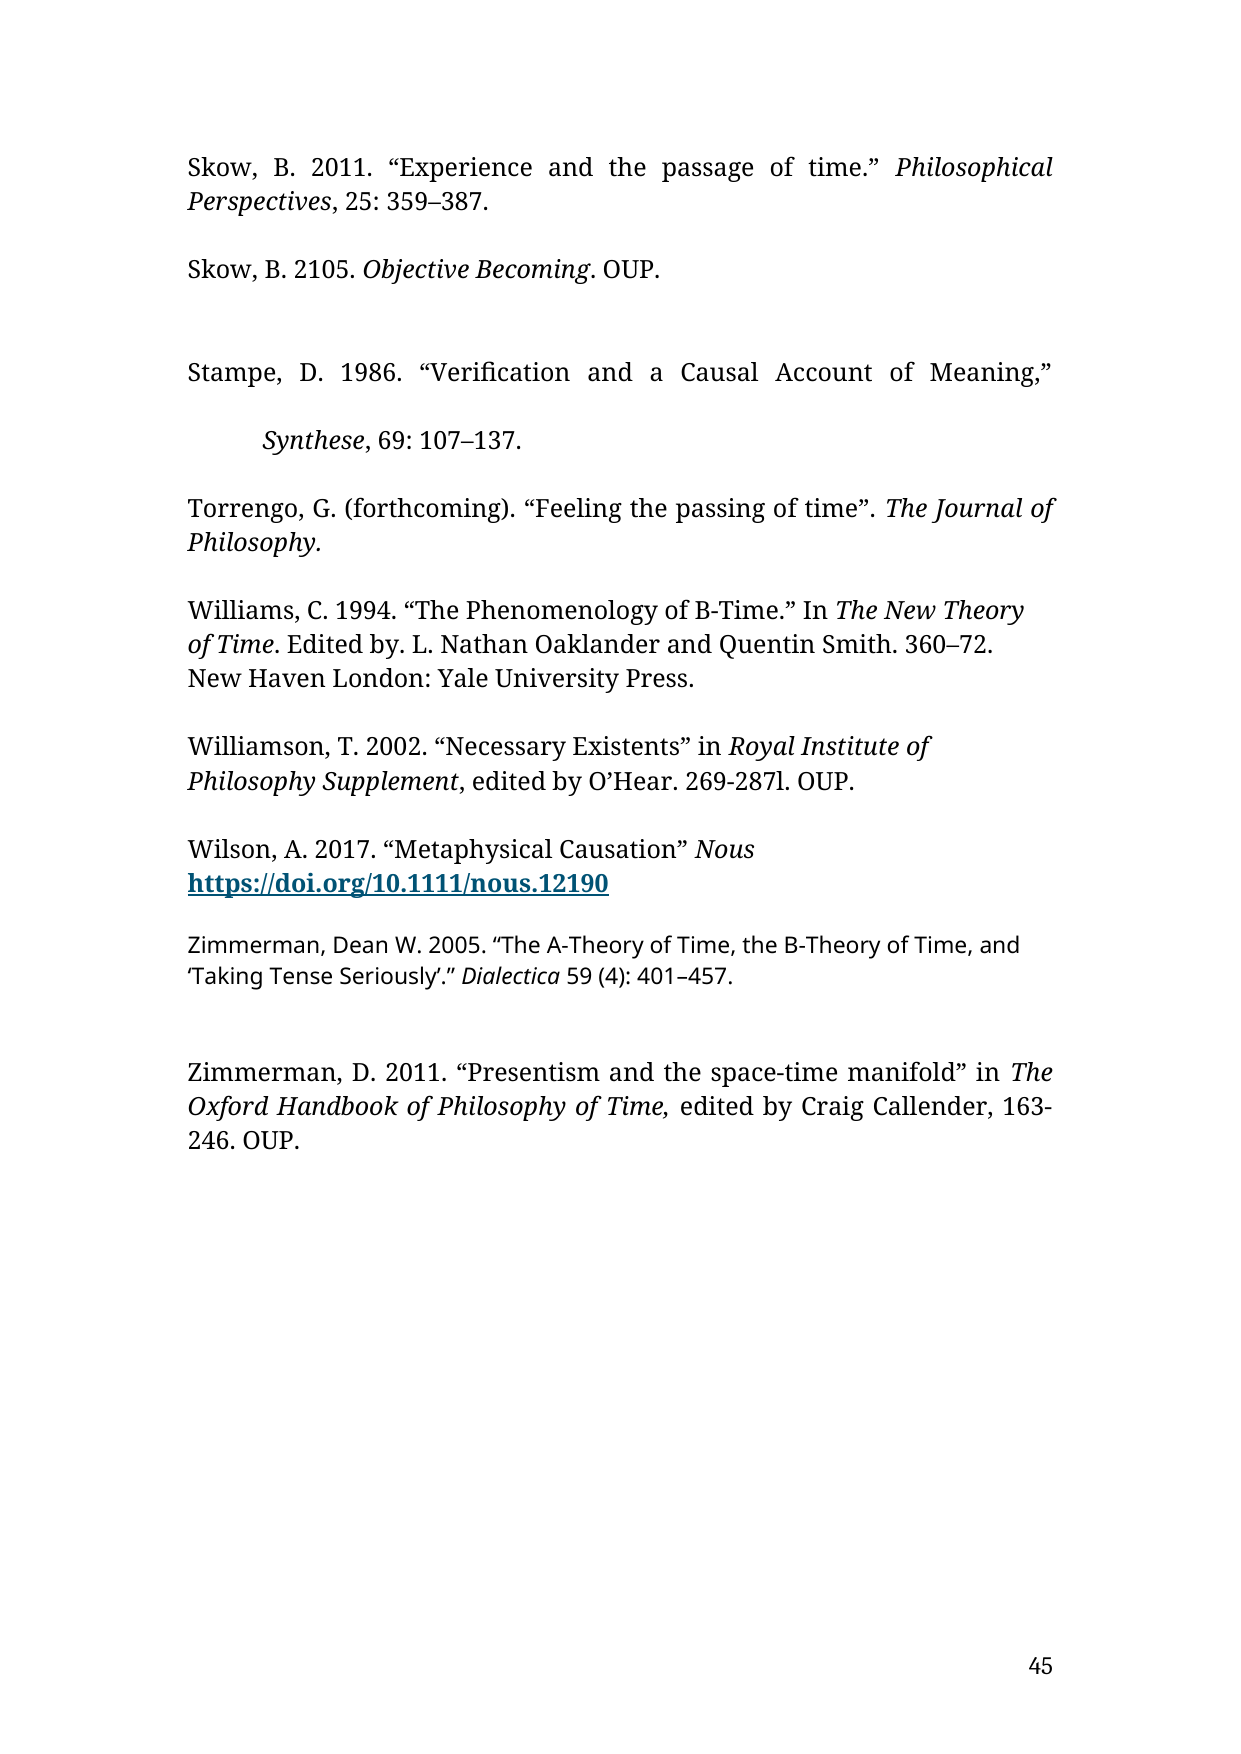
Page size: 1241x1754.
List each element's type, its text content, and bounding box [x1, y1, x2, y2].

text Williams, C. 1994. “The Phenomenology of B-Time.” In The New Theory of Time. Edited by. L. Nathan Oaklander and Quentin Smith. 360–72. New Haven London: Yale University Press. [187, 593, 1053, 695]
text Williamson, T. 2002. “Necessary Existents” in Royal Institute of Philosophy Supplement, edited by O’Hear. 269-287l. OUP. [187, 729, 1053, 797]
text Torrengo, G. (forthcoming). “Feeling the passing of time”. The Journal of Philosophy. [187, 491, 1053, 559]
text Wilson, A. 2017. “Metaphysical Causation” Nous https://doi.org/10.1111/nous.12190 [187, 831, 1053, 899]
text Skow, B. 2011. “Experience and the passage of time.” Philosophical Perspectives, 25: 359–387. [187, 150, 1053, 218]
text Zimmerman, D. 2011. “Presentism and the space-time manifold” in The Oxford Handbook of Philosophy of Time, edited by Craig Callender, 163-246. OUP. [187, 1054, 1053, 1156]
text Zimmerman, Dean W. 2005. “The A-Theory of Time, the B-Theory of Time, and ‘Taking Tense Seriously’.” Dialectica 59 (4): 401–457. [187, 928, 1053, 991]
text Stampe, D. 1986. “Verification and a Causal Account of Meaning,” Synthese, 69: 107–137. [187, 354, 1053, 457]
text Skow, B. 2105. Objective Becoming. OUP. [187, 252, 1053, 286]
